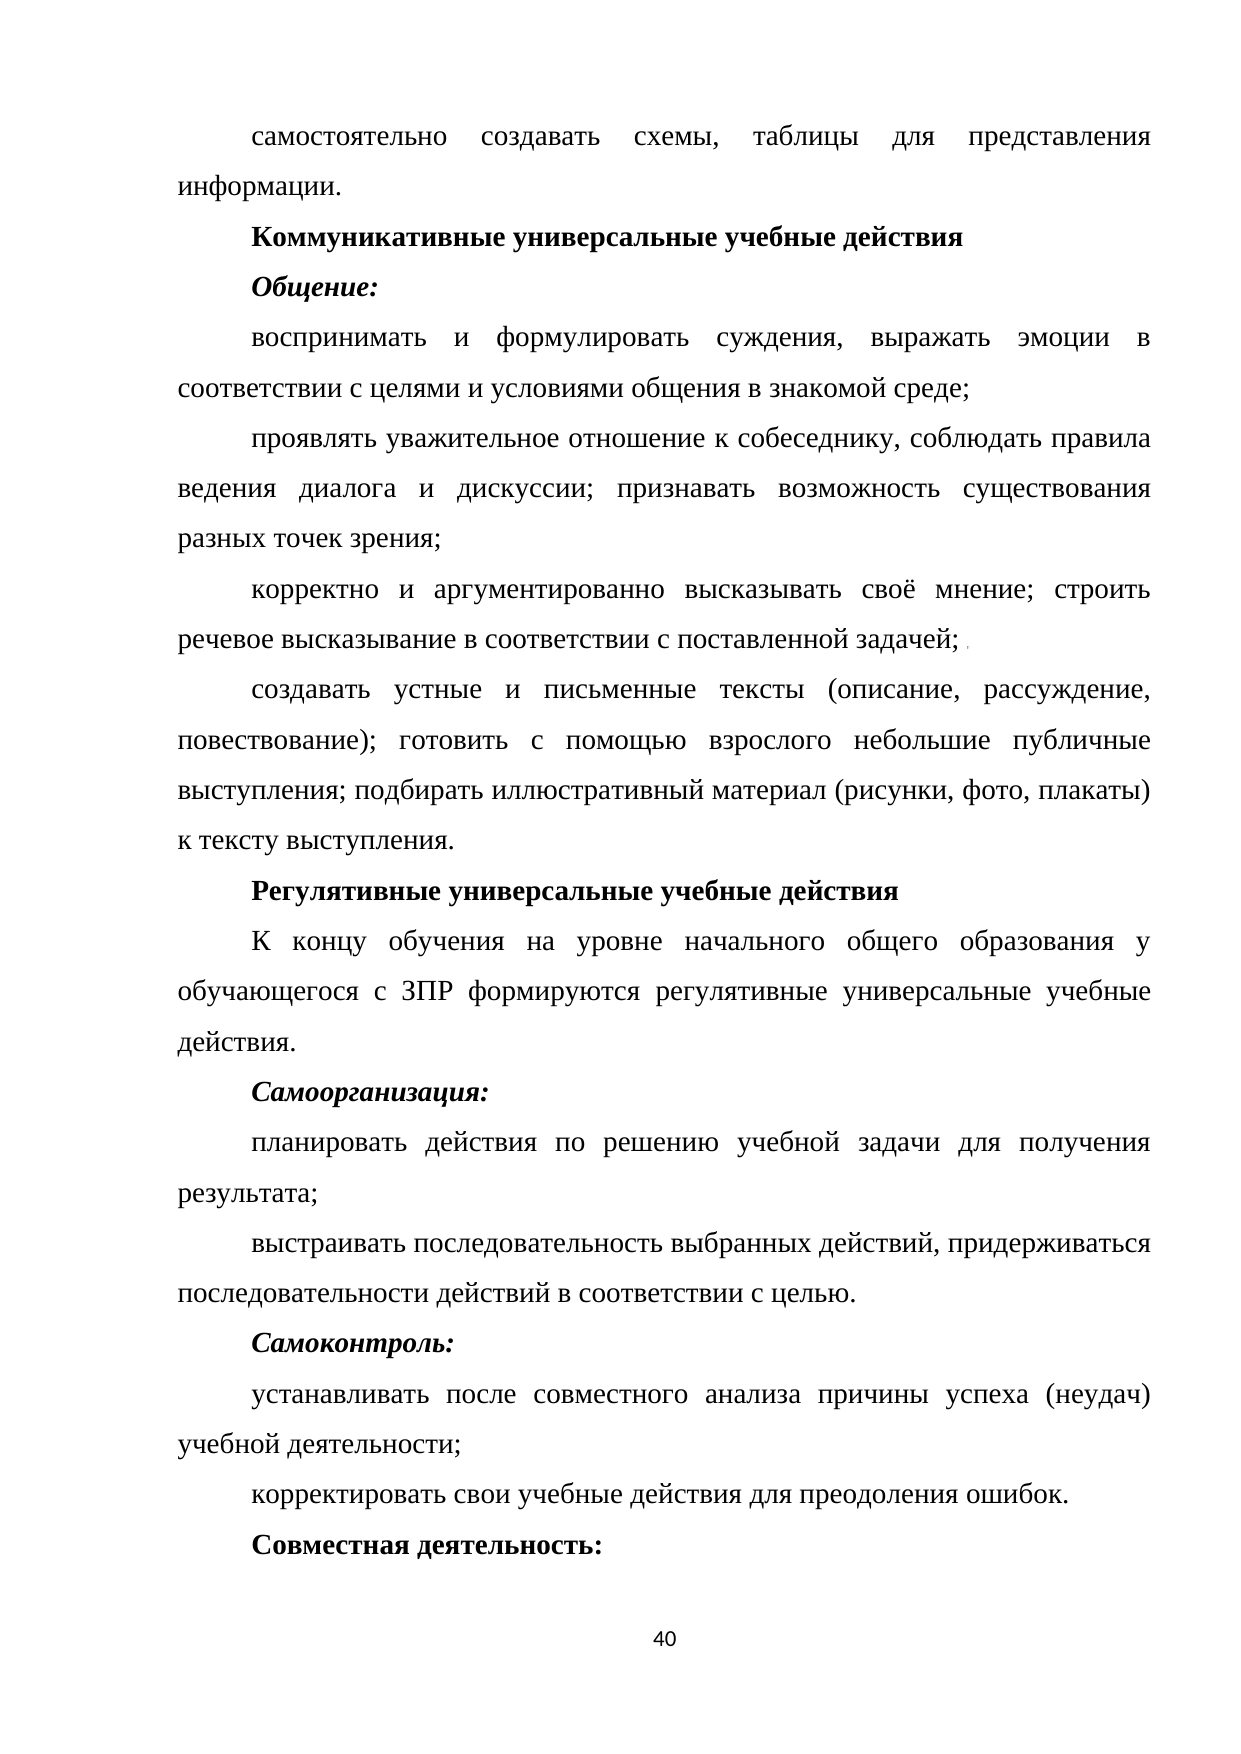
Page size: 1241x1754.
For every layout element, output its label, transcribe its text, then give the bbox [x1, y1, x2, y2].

text Совместная деятельность: [177, 1527, 1152, 1560]
text Самоконтроль: [177, 1326, 1152, 1359]
text Общение: [177, 269, 1152, 303]
text самостоятельно создавать схемы, таблицы для представления информации. [177, 118, 1152, 202]
text Коммуникативные универсальные учебные действия [177, 219, 1152, 252]
text воспринимать и формулировать суждения, выражать эмоции в соответствии с целями и условиями общения в знакомой среде; [177, 319, 1152, 403]
text Самоорганизация: [177, 1074, 1152, 1108]
text устанавливать после совместного анализа причины успеха (неудач) учебной деятельности; [177, 1376, 1152, 1460]
text Регулятивные универсальные учебные действия [177, 873, 1152, 906]
text создавать устные и письменные тексты (описание, рассуждение, повествование); готовить с помощью взрослого небольшие публичные выступления; подбирать иллюстративный материал (рисунки, фото, плакаты) к тексту выступления. [177, 672, 1152, 856]
text корректно и аргументированно высказывать своё мнение; строить речевое высказывание в соответствии с поставленной задачей; [177, 571, 1152, 655]
text выстраивать последовательность выбранных действий, придерживаться последовательности действий в соответствии с целью. [177, 1225, 1152, 1309]
text К концу обучения на уровне начального общего образования у обучающегося с ЗПР формируются регулятивные универсальные учебные действия. [177, 923, 1152, 1057]
text планировать действия по решению учебной задачи для получения результата; [177, 1124, 1152, 1208]
text корректировать свои учебные действия для преодоления ошибок. [177, 1477, 1152, 1510]
text проявлять уважительное отношение к собеседнику, соблюдать правила ведения диалога и дискуссии; признавать возможность существования разных точек зрения; [177, 420, 1152, 554]
